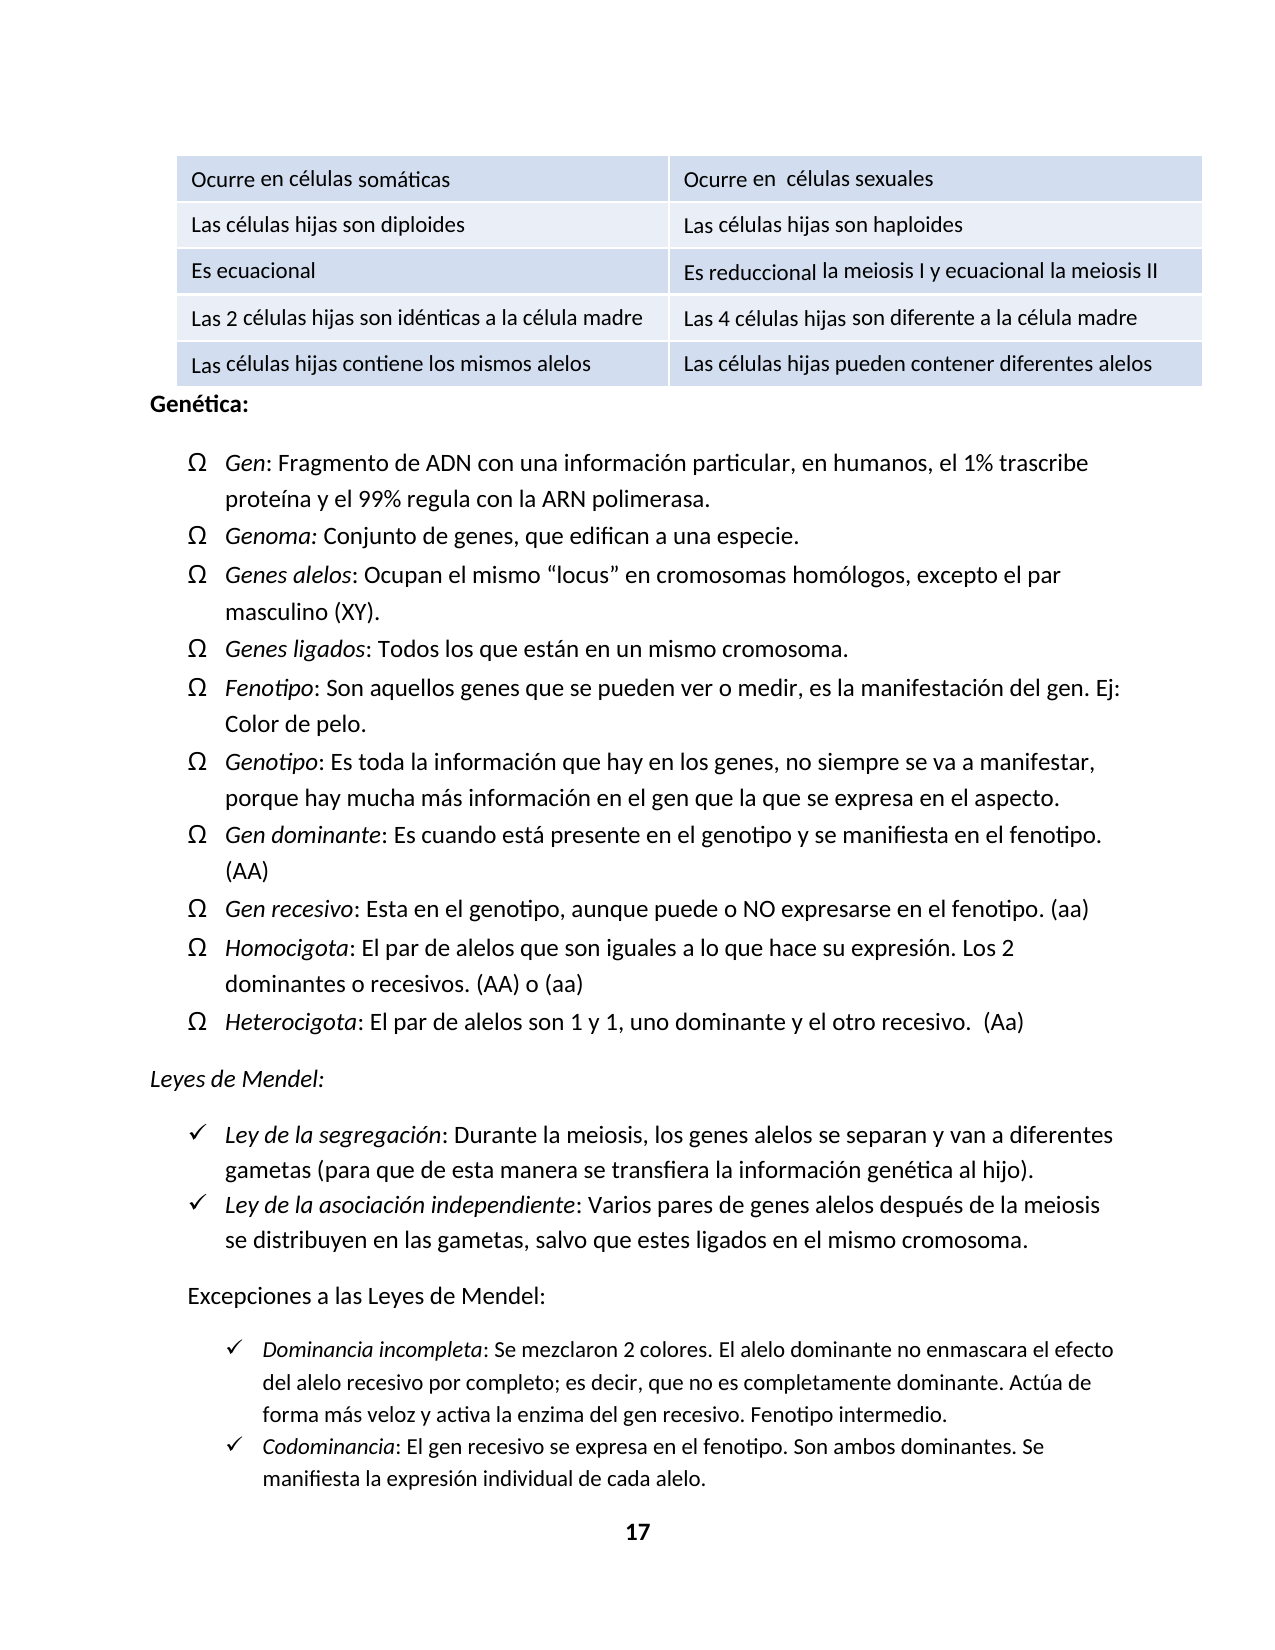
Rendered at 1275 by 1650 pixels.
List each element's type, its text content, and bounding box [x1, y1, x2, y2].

list Ley de la segregación: Durante la meiosis, los genes alelos se separan y van a diferentes gametas (para que de esta manera se transfiera la información genética al hijo). [187, 1119, 1125, 1184]
list Genes alelos: Ocupan el mismo “locus” en cromosomas homólogos, excepto el par masculino (XY). [187, 557, 1125, 626]
table_cell Es ecuacional [177, 249, 668, 293]
list Heterocigota: El par de alelos son 1 y 1, uno dominante y el otro recesivo. (Aa) [187, 1003, 1125, 1037]
text Leyes de Mendel: [150, 1063, 1125, 1094]
text Genética: [150, 388, 1125, 419]
table_cell Las células hijas contiene los mismos alelos [177, 342, 668, 386]
table_cell Ocurre en células sexuales [670, 156, 1202, 201]
table_cell Es reduccional la meiosis I y ecuacional la meiosis II [670, 249, 1202, 293]
list Dominancia incompleta: Se mezclaron 2 colores. El alelo dominante no enmascara el efecto del alelo recesivo por completo; es decir, que no es completamente dominante. Actúa de forma más veloz y activa la enzima del gen recesivo. Fenotipo intermedio. [225, 1336, 1125, 1428]
list Genes ligados: Todos los que están en un mismo cromosoma. [187, 631, 1125, 665]
list Genotipo: Es toda la información que hay en los genes, no siempre se va a manifestar, porque hay mucha más información en el gen que la que se expresa en el aspecto. [187, 743, 1125, 812]
list Gen recesivo: Esta en el genotipo, aunque puede o NO expresarse en el fenotipo. (aa) [187, 890, 1125, 924]
list Codominancia: El gen recesivo se expresa en el fenotipo. Son ambos dominantes. Se manifiesta la expresión individual de cada alelo. [225, 1432, 1125, 1492]
list Fenotipo: Son aquellos genes que se pueden ver o medir, es la manifestación del gen. Ej: Color de pelo. [187, 670, 1125, 739]
text Excepciones a las Leyes de Mendel: [187, 1280, 1125, 1310]
table_cell Las 4 células hijas son diferente a la célula madre [670, 296, 1202, 340]
table_cell Las 2 células hijas son idénticas a la célula madre [177, 296, 668, 340]
list Gen: Fragmento de ADN con una información particular, en humanos, el 1% trascribe proteína y el 99% regula con la ARN polimerasa. [187, 444, 1125, 513]
table_cell Las células hijas son haploides [670, 203, 1202, 247]
table_cell Las células hijas son diploides [177, 203, 668, 247]
list Genoma: Conjunto de genes, que edifican a una especie. [187, 518, 1125, 552]
table_cell Ocurre en células somáticas [177, 156, 668, 201]
table_cell Las células hijas pueden contener diferentes alelos [670, 342, 1202, 386]
list Ley de la asociación independiente: Varios pares de genes alelos después de la meiosis se distribuyen en las gametas, salvo que estes ligados en el mismo cromosoma. [187, 1189, 1125, 1254]
list Gen dominante: Es cuando está presente en el genotipo y se manifiesta en el fenotipo. (AA) [187, 817, 1125, 886]
list Homocigota: El par de alelos que son iguales a lo que hace su expresión. Los 2 dominantes o recesivos. (AA) o (aa) [187, 929, 1125, 999]
